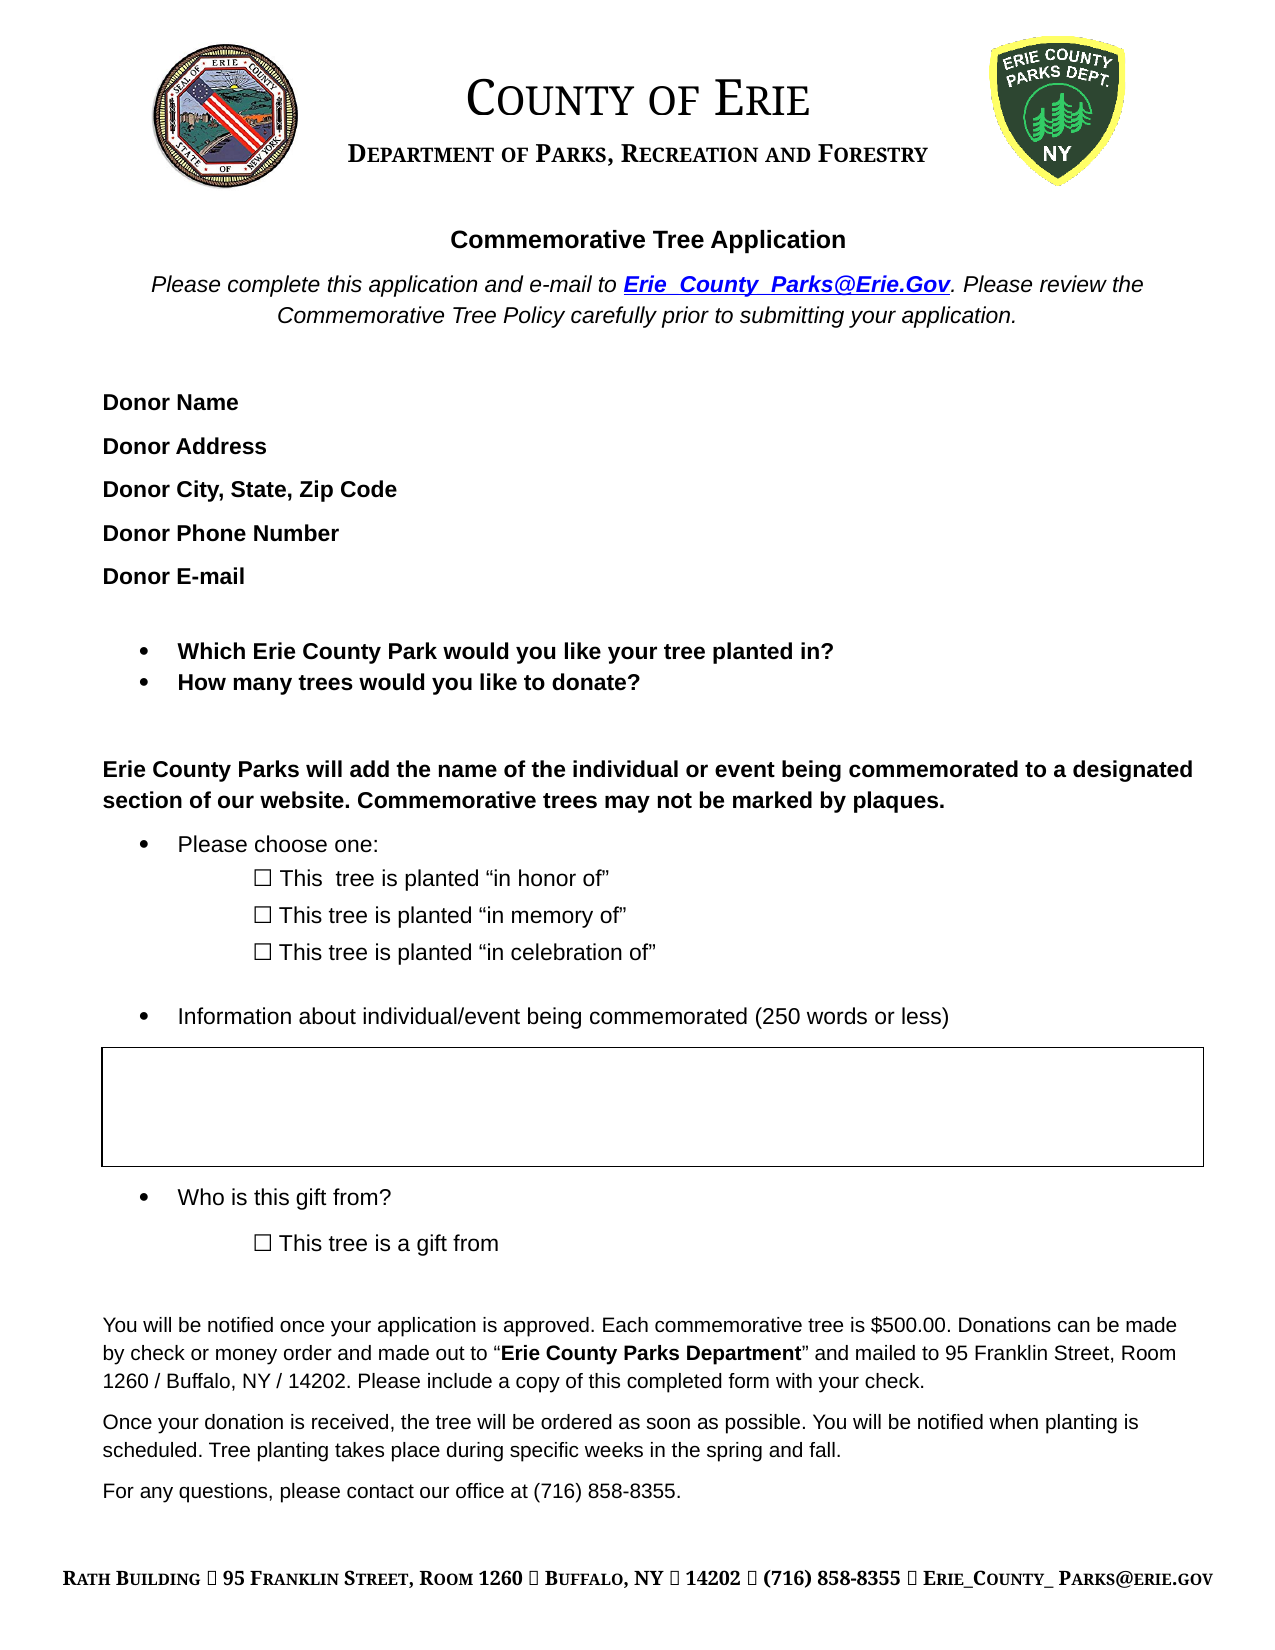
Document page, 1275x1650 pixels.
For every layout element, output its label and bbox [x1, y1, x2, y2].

picture [989, 36, 1125, 186]
picture [150, 42, 300, 192]
